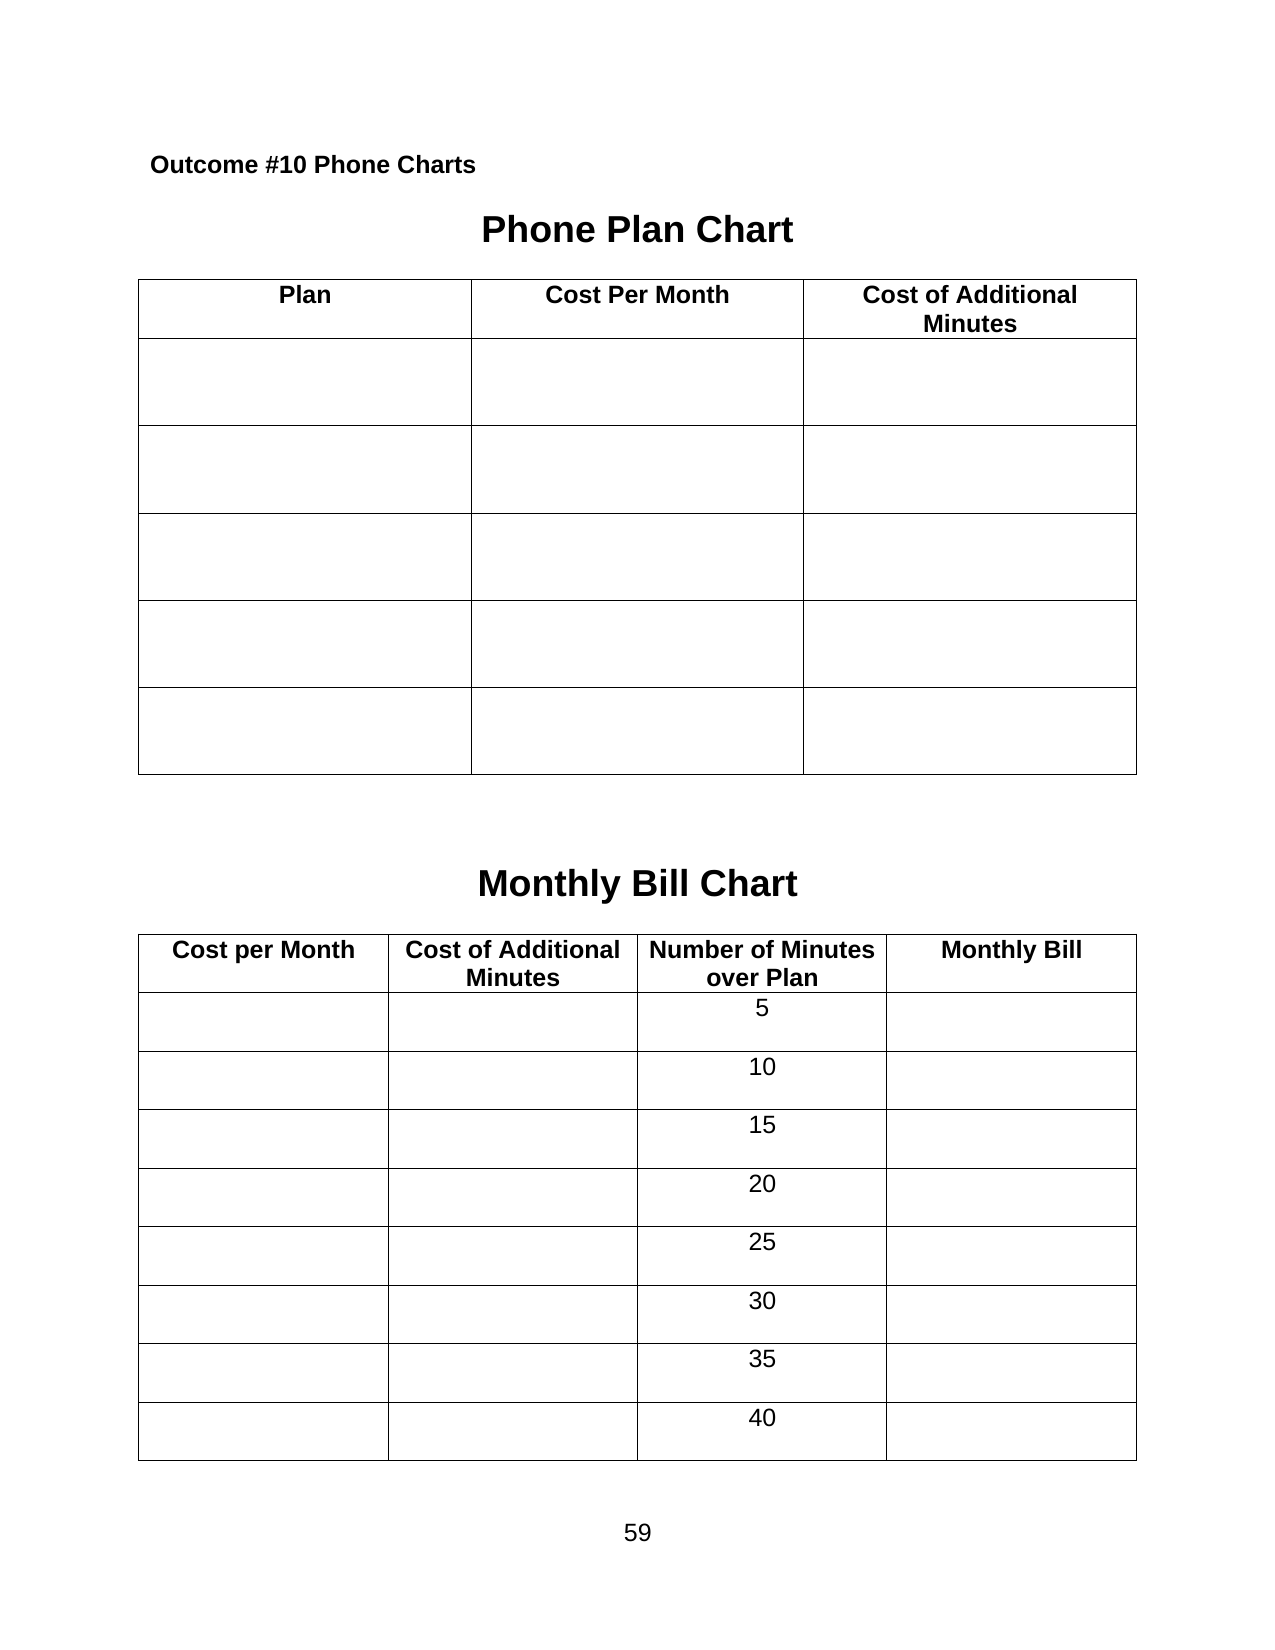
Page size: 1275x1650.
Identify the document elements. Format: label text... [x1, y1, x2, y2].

table_cell [389, 1052, 637, 1109]
table_header Cost of Additional Minutes [389, 935, 637, 992]
table_cell [887, 993, 1136, 1051]
table_cell [804, 688, 1136, 774]
table_cell [804, 514, 1136, 600]
table_cell [139, 688, 471, 774]
table_cell [804, 426, 1136, 512]
table_cell [804, 339, 1136, 425]
table_cell [139, 993, 388, 1051]
table_header Cost Per Month [472, 280, 803, 338]
table_cell 30 [638, 1286, 886, 1343]
table_cell [389, 1344, 637, 1402]
table_cell 35 [638, 1344, 886, 1402]
table_header Plan [139, 280, 471, 338]
table_cell 20 [638, 1169, 886, 1226]
table_cell [139, 1227, 388, 1285]
table_cell [139, 1052, 388, 1109]
table_cell [472, 426, 803, 512]
text Phone Plan Chart [150, 207, 1125, 251]
table_cell 5 [638, 993, 886, 1051]
table_header Number of Minutes over Plan [638, 935, 886, 992]
table_cell 40 [638, 1403, 886, 1460]
table_cell [804, 601, 1136, 687]
table_cell [887, 1169, 1136, 1226]
table_cell [389, 1286, 637, 1343]
table_cell [389, 1403, 637, 1460]
table_cell [139, 1286, 388, 1343]
table_cell [389, 1169, 637, 1226]
text Monthly Bill Chart [150, 862, 1125, 905]
table_cell [139, 426, 471, 512]
table_cell [472, 514, 803, 600]
table_header Cost per Month [139, 935, 388, 992]
table_cell [389, 1110, 637, 1168]
table_cell [139, 1344, 388, 1402]
table_cell [139, 601, 471, 687]
table_cell 15 [638, 1110, 886, 1168]
table_header Cost of Additional Minutes [804, 280, 1136, 338]
table_cell [472, 688, 803, 774]
table_cell 25 [638, 1227, 886, 1285]
table_cell [139, 1169, 388, 1226]
table_cell [887, 1227, 1136, 1285]
table_cell [887, 1110, 1136, 1168]
table_cell [389, 993, 637, 1051]
table_cell [887, 1344, 1136, 1402]
table_cell [139, 339, 471, 425]
table_cell [139, 514, 471, 600]
table_cell 10 [638, 1052, 886, 1109]
table_cell [887, 1286, 1136, 1343]
table_cell [887, 1403, 1136, 1460]
table_cell [389, 1227, 637, 1285]
table_cell [139, 1403, 388, 1460]
table_cell [887, 1052, 1136, 1109]
table_cell [139, 1110, 388, 1168]
table_cell [472, 339, 803, 425]
table_header Monthly Bill [887, 935, 1136, 992]
table_cell [472, 601, 803, 687]
text Outcome #10 Phone Charts [150, 150, 1125, 179]
